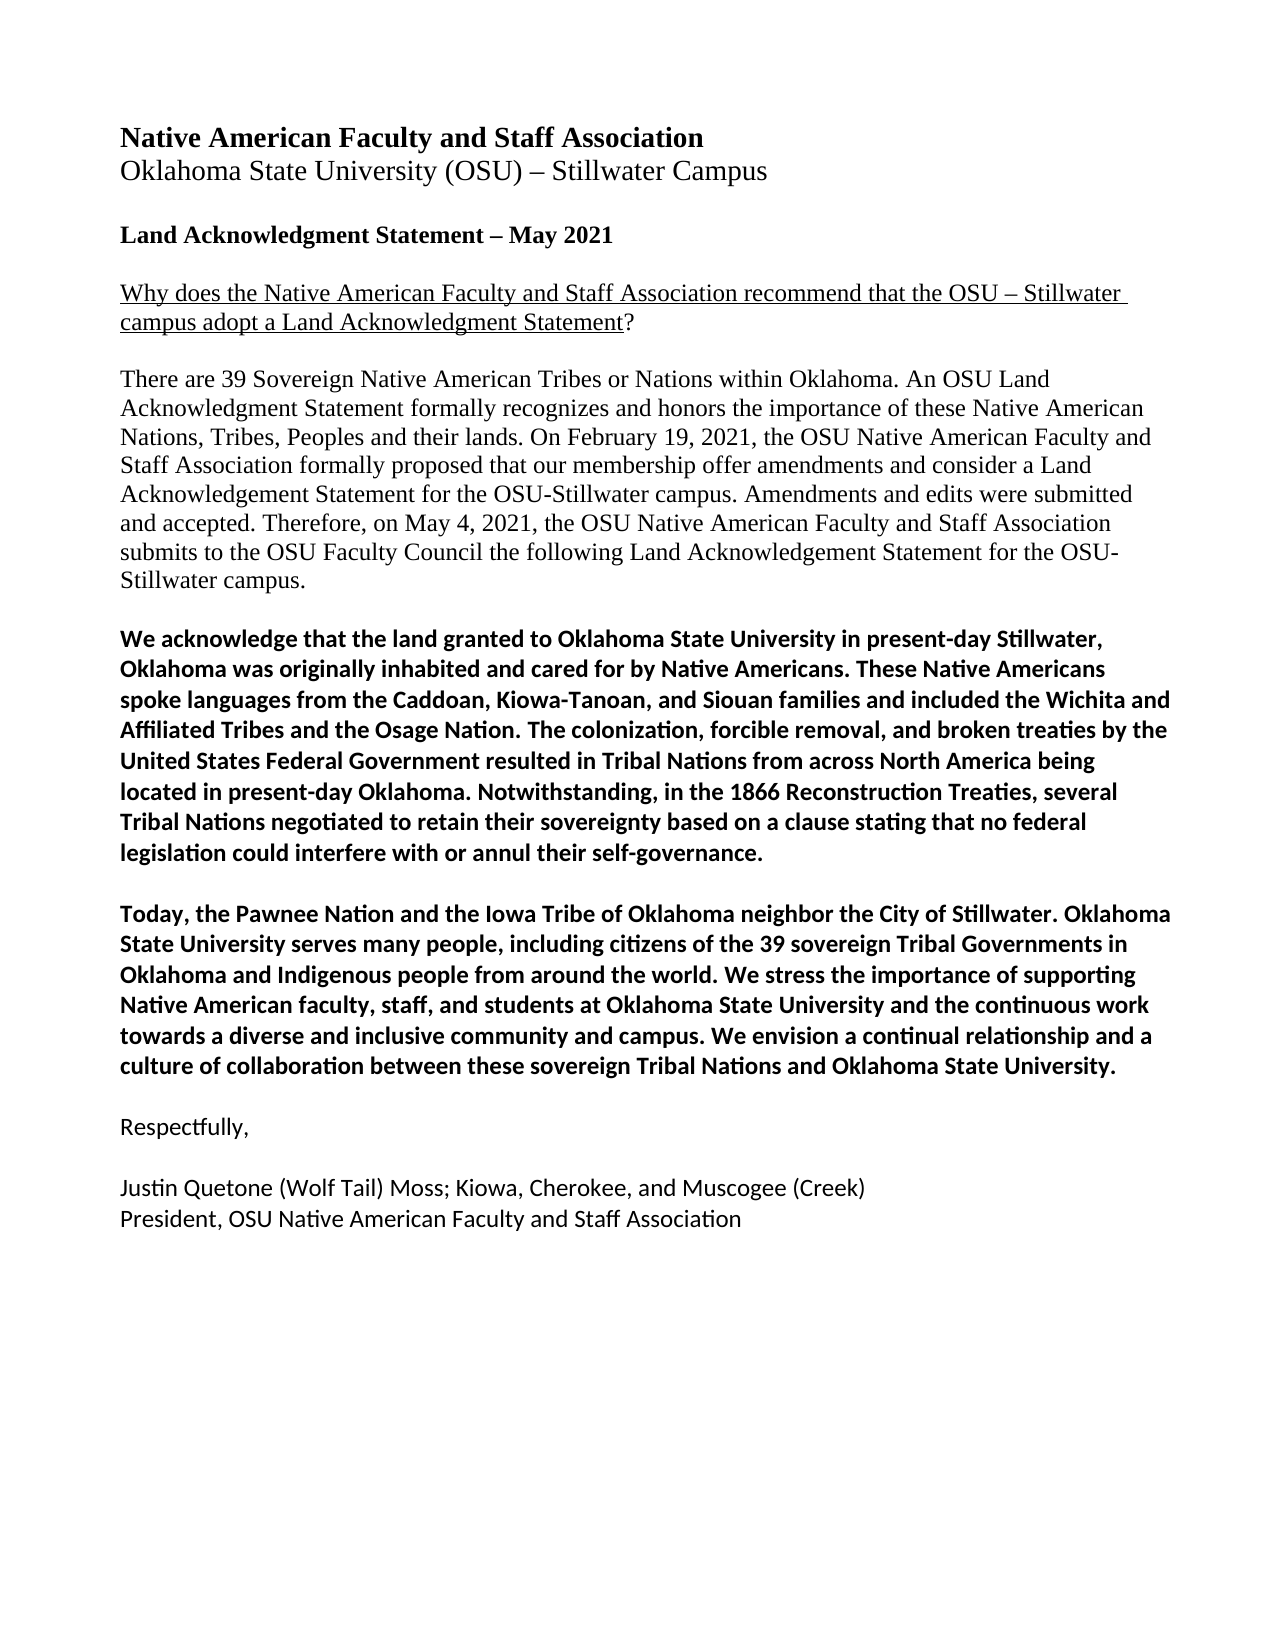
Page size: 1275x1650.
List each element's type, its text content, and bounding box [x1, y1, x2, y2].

text President, OSU Native American Faculty and Staff Association [120, 1203, 1173, 1233]
text We acknowledge that the land granted to Oklahoma State University in present-day Stillwater, Oklahoma was originally inhabited and cared for by Native Americans. These Native Americans spoke languages from the Caddoan, Kiowa-Tanoan, and Siouan families and included the Wichita and Affiliated Tribes and the Osage Nation. The colonization, forcible removal, and broken treaties by the United States Federal Government resulted in Tribal Nations from across North America being located in present-day Oklahoma. Notwithstanding, in the 1866 Reconstruction Treaties, several Tribal Nations negotiated to retain their sovereignty based on a clause stating that no federal legislation could interfere with or annul their self-governance. [120, 623, 1173, 867]
text Why does the Native American Faculty and Staff Association recommend that the OSU – Stillwater campus adopt a Land Acknowledgment Statement? [120, 278, 1173, 336]
text There are 39 Sovereign Native American Tribes or Nations within Oklahoma. An OSU Land Acknowledgment Statement formally recognizes and honors the importance of these Native American Nations, Tribes, Peoples and their lands. On February 19, 2021, the OSU Native American Faculty and Staff Association formally proposed that our membership offer amendments and consider a Land Acknowledgement Statement for the OSU-Stillwater campus. Amendments and edits were submitted and accepted. Therefore, on May 4, 2021, the OSU Native American Faculty and Staff Association submits to the OSU Faculty Council the following Land Acknowledgement Statement for the OSU-Stillwater campus. [120, 364, 1173, 594]
text Oklahoma State University (OSU) – Stillwater Campus [120, 153, 1173, 187]
text Land Acknowledgment Statement – May 2021 [120, 221, 1173, 249]
text Native American Faculty and Staff Association [120, 120, 1173, 153]
text Justin Quetone (Wolf Tail) Moss; Kiowa, Cherokee, and Muscogee (Creek) [120, 1172, 1173, 1203]
text Today, the Pawnee Nation and the Iowa Tribe of Oklahoma neighbor the City of Stillwater. Oklahoma State University serves many people, including citizens of the 39 sovereign Tribal Governments in Oklahoma and Indigenous people from around the world. We stress the importance of supporting Native American faculty, staff, and students at Oklahoma State University and the continuous work towards a diverse and inclusive community and campus. We envision a continual relationship and a culture of collaboration between these sovereign Tribal Nations and Oklahoma State University. [120, 898, 1173, 1081]
text Respectfully, [120, 1111, 1173, 1142]
